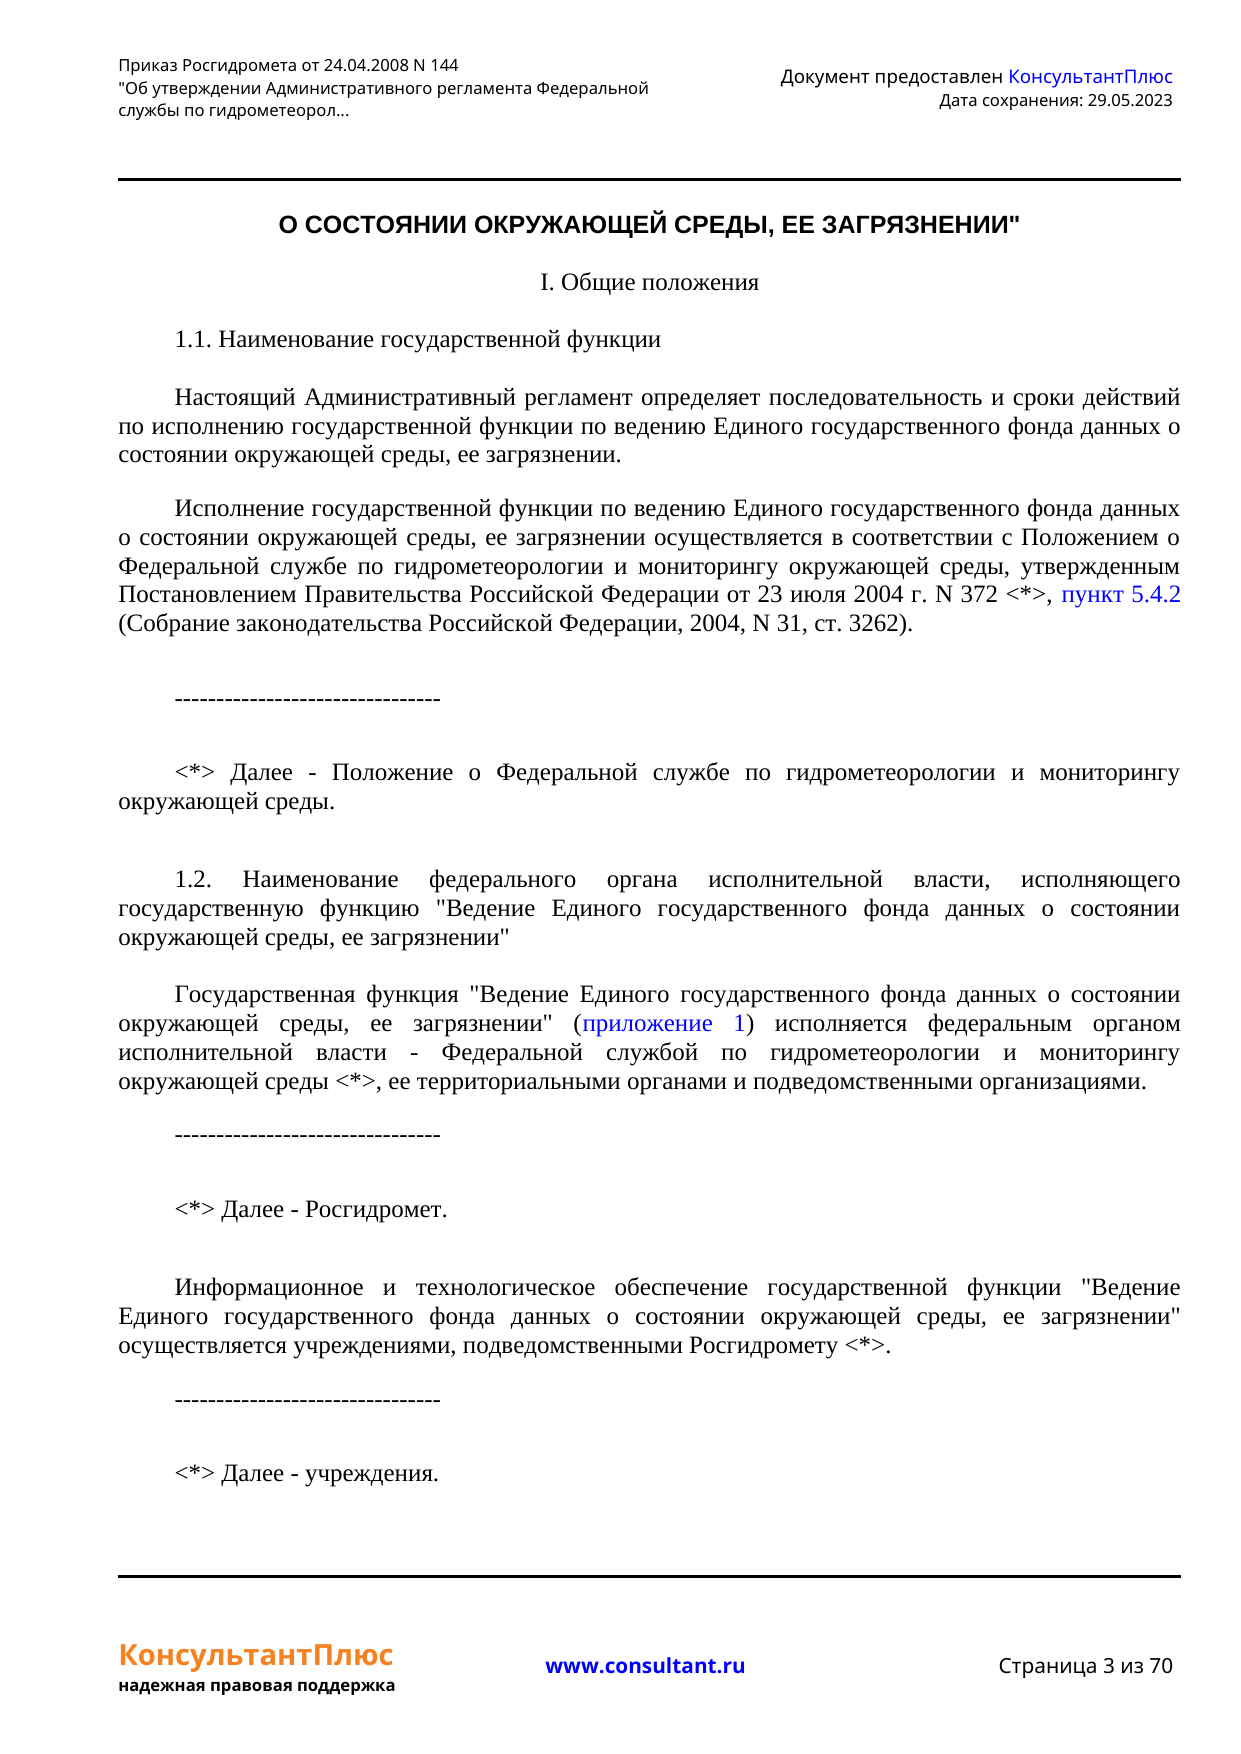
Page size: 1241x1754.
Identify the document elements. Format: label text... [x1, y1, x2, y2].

text -------------------------------- [118, 1384, 1181, 1412]
text Исполнение государственной функции по ведению Единого государственного фонда данных о состоянии окружающей среды, ее загрязнении осуществляется в соответствии с Положением о Федеральной службе по гидрометеорологии и мониторингу окружающей среды, утвержденным Постановлением Правительства Российской Федерации от 23 июля 2004 г. N 372 <*>, пункт 5.4.2 (Собрание законодательства Российской Федерации, 2004, N 31, ст. 3262). [118, 493, 1181, 637]
text <*> Далее - учреждения. [118, 1458, 1181, 1487]
text <*> Далее - Росгидромет. [118, 1194, 1181, 1223]
text Настоящий Административный регламент определяет последовательность и сроки действий по исполнению государственной функции по ведению Единого государственного фонда данных о состоянии окружающей среды, ее загрязнении. [118, 382, 1181, 468]
text Государственная функция "Ведение Единого государственного фонда данных о состоянии окружающей среды, ее загрязнении" (приложение 1) исполняется федеральным органом исполнительной власти - Федеральной службой по гидрометеорологии и мониторингу окружающей среды <*>, ее территориальными органами и подведомственными организациями. [118, 979, 1181, 1094]
title О СОСТОЯНИИ ОКРУЖАЮЩЕЙ СРЕДЫ, ЕЕ ЗАГРЯЗНЕНИИ" [118, 209, 1181, 238]
text -------------------------------- [118, 1119, 1181, 1148]
text I. Общие положения [118, 267, 1181, 296]
text 1.1. Наименование государственной функции [118, 324, 1181, 353]
text Информационное и технологическое обеспечение государственной функции "Ведение Единого государственного фонда данных о состоянии окружающей среды, ее загрязнении" осуществляется учреждениями, подведомственными Росгидромету <*>. [118, 1272, 1181, 1359]
text 1.2. Наименование федерального органа исполнительной власти, исполняющего государственную функцию "Ведение Единого государственного фонда данных о состоянии окружающей среды, ее загрязнении" [118, 864, 1181, 951]
text -------------------------------- [118, 683, 1181, 712]
text <*> Далее - Положение о Федеральной службе по гидрометеорологии и мониторингу окружающей среды. [118, 757, 1181, 815]
